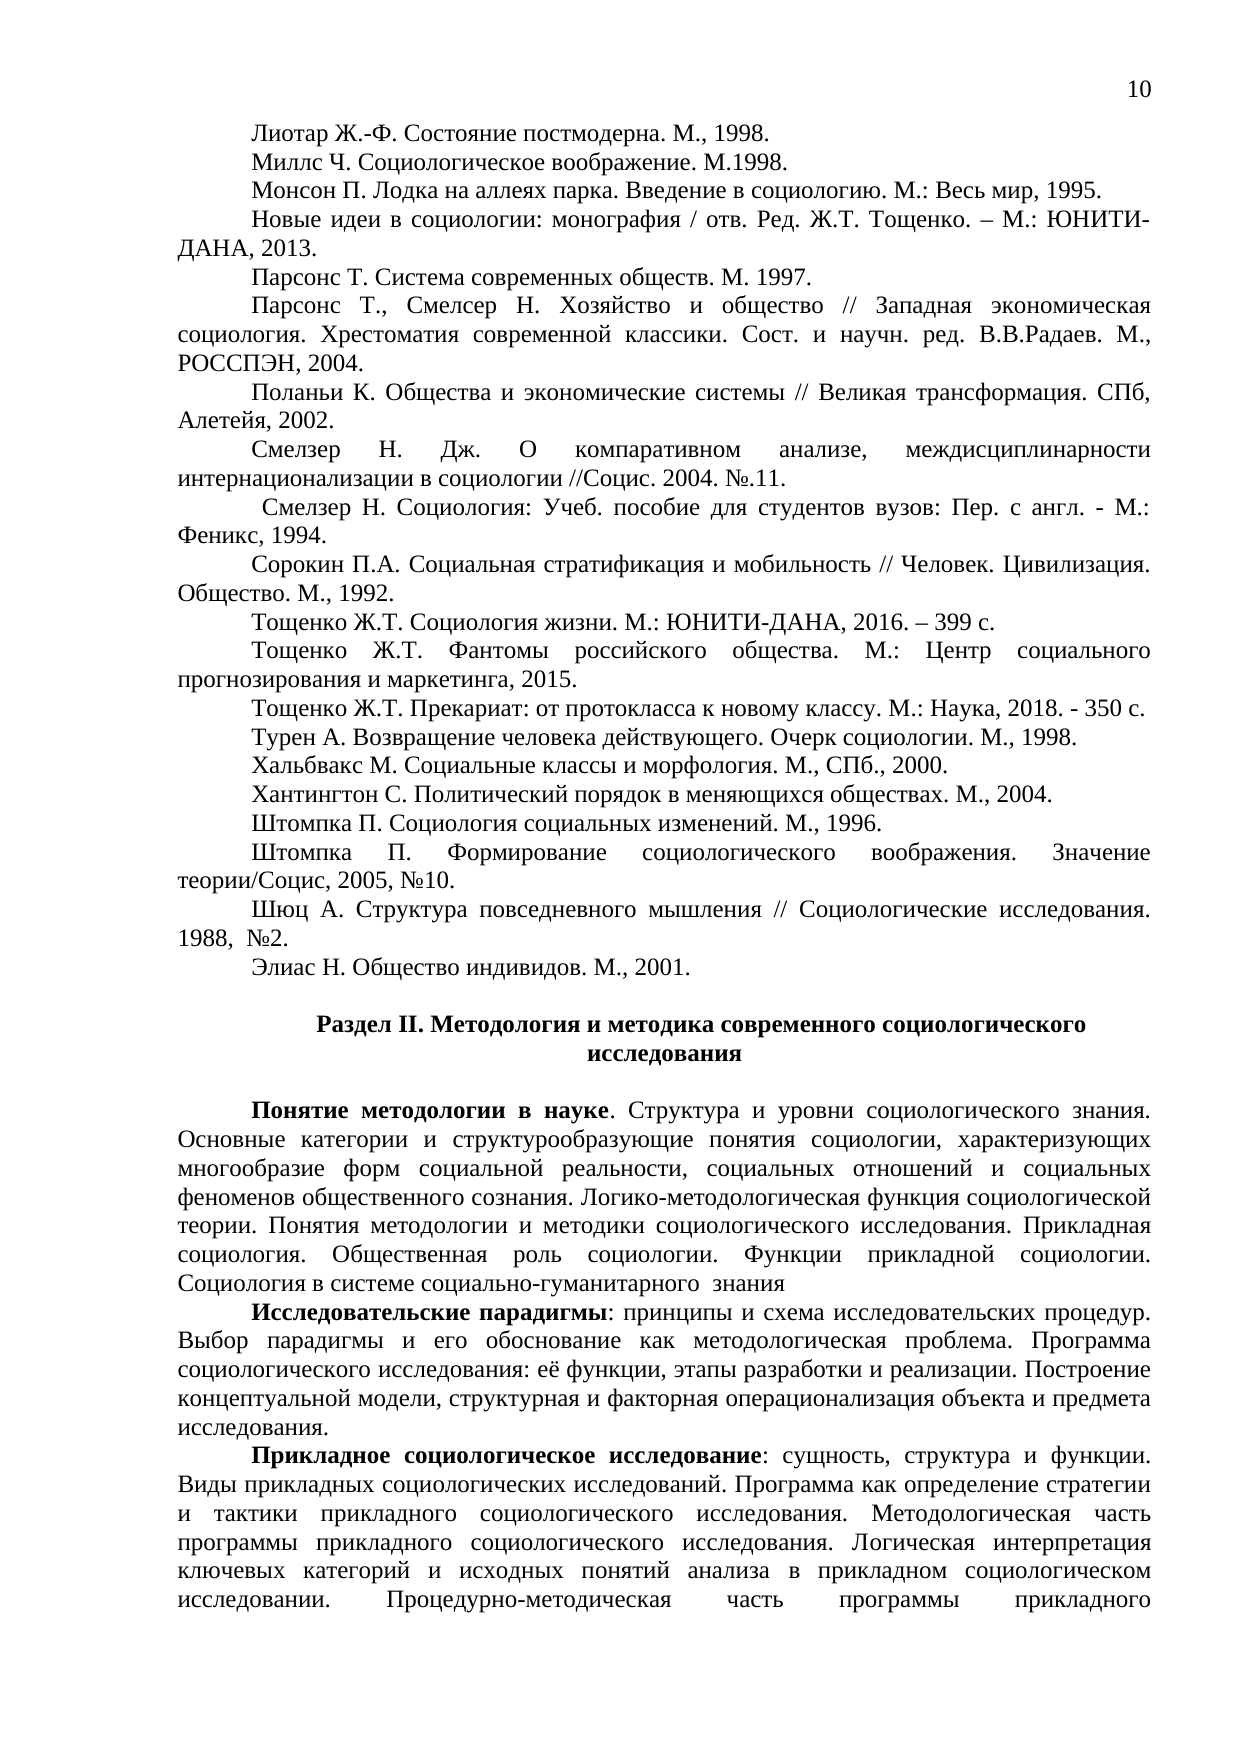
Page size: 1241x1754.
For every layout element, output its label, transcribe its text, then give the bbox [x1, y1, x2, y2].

text Турен А. Возвращение человека действующего. Очерк социологии. М., 1998. [177, 722, 1152, 751]
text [177, 1441, 1152, 1613]
text Штомпка П. Формирование социологического воображения. Значение теории/Социс, 2005, №10. [177, 837, 1152, 894]
text Смелзер Н. Дж. О компаративном анализе, междисциплинарности интернационализации в социологии //Социс. 2004. №.11. [177, 434, 1152, 492]
text Парсонс Т., Смелсер Н. Хозяйство и общество // Западная экономическая социология. Хрестоматия современной классики. Сост. и научн. ред. В.В.Радаев. М., РОССПЭН, 2004. [177, 291, 1152, 377]
text Штомпка П. Социология социальных изменений. М., 1996. [177, 808, 1152, 837]
text Хантингтон С. Политический порядок в меняющихся обществах. М., 2004. [177, 779, 1152, 808]
text Новые идеи в социологии: монография / отв. Ред. Ж.Т. Тощенко. – М.: ЮНИТИ-ДАНА, 2013. [177, 204, 1152, 262]
text Смелзер Н. Социология: Учеб. пособие для студентов вузов: Пер. с англ. - М.: Феникс, 1994. [177, 492, 1152, 549]
text Исследовательские парадигмы: принципы и схема исследовательских процедур. Выбор парадигмы и его обоснование как методологическая проблема. Программа социологического исследования: её функции, этапы разработки и реализации. Построение концептуальной модели, структурная и факторная операционализация объекта и предмета исследования. [177, 1297, 1152, 1441]
text Шюц А. Структура повседневного мышления // Социологические исследования. 1988, №2. [177, 894, 1152, 952]
text Лиотар Ж.-Ф. Состояние постмодерна. М., 1998. [177, 118, 1152, 147]
text Миллс Ч. Социологическое воображение. М.1998. [177, 147, 1152, 176]
text Монсон П. Лодка на аллеях парка. Введение в социологию. М.: Весь мир, 1995. [177, 176, 1152, 204]
text Хальбвакс М. Социальные классы и морфология. М., СПб., 2000. [177, 751, 1152, 779]
text Понятие методологии в науке. Структура и уровни социологического знания. Основные категории и структурообразующие понятия социологии, характеризующих многообразие форм социальной реальности, социальных отношений и социальных феноменов общественного сознания. Логико-методологическая функция социологической теории. Понятия методологии и методики социологического исследования. Прикладная социология. Общественная роль социологии. Функции прикладной социологии. Социология в системе социально-гуманитарного знания [177, 1096, 1152, 1297]
text Тощенко Ж.Т. Прекариат: от протокласса к новому классу. М.: Наука, 2018. - 350 с. [177, 693, 1152, 722]
text Парсонс Т. Система современных обществ. М. 1997. [177, 262, 1152, 291]
text Тощенко Ж.Т. Фантомы российского общества. М.: Центр социального прогнозирования и маркетинга, 2015. [177, 636, 1152, 693]
text Раздел II. Методология и методика современного социологического исследования [177, 1009, 1152, 1067]
text Поланьи К. Общества и экономические системы // Великая трансформация. СПб, Алетейя, 2002. [177, 377, 1152, 434]
text Сорокин П.А. Социальная стратификация и мобильность // Человек. Цивилизация. Общество. М., 1992. [177, 549, 1152, 607]
text Элиас Н. Общество индивидов. М., 2001. [177, 952, 1152, 981]
text Тощенко Ж.Т. Социология жизни. М.: ЮНИТИ-ДАНА, 2016. – 399 с. [177, 607, 1152, 636]
